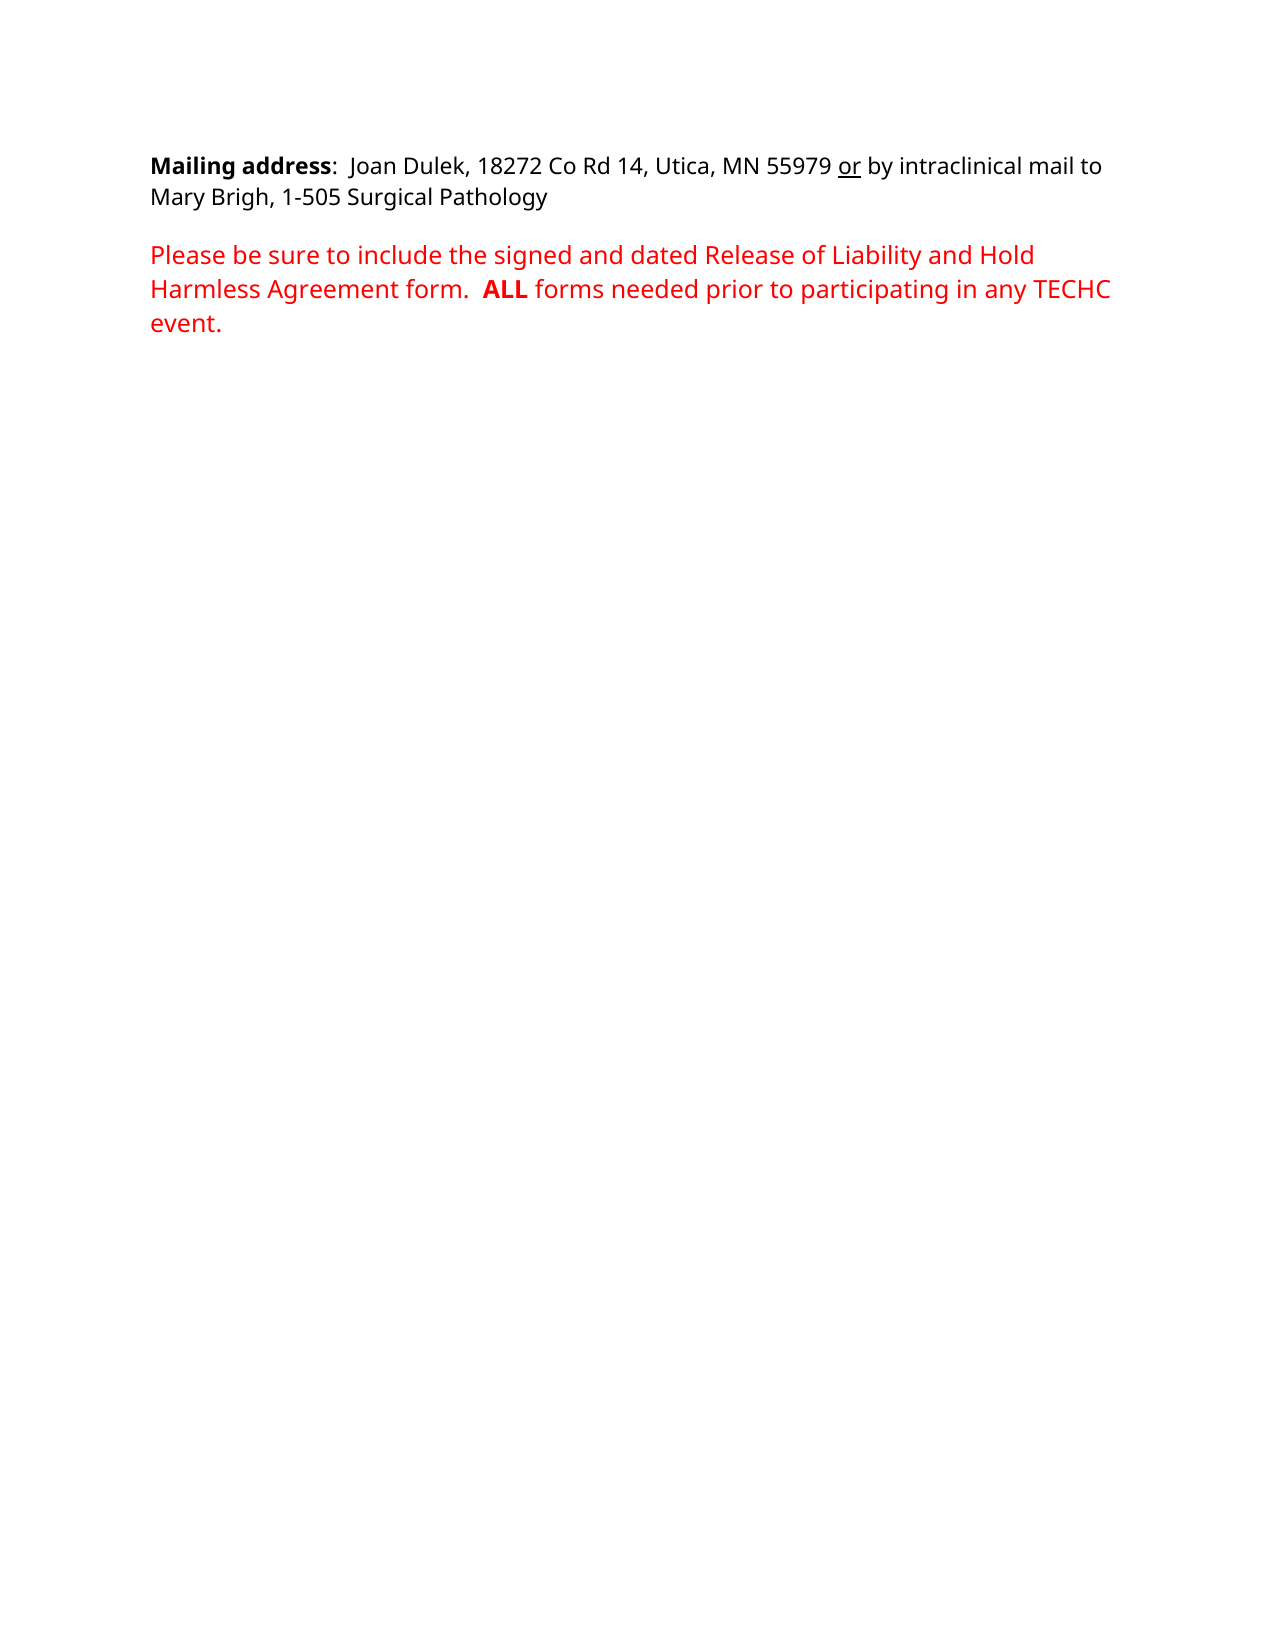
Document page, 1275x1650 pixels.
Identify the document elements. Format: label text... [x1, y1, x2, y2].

text Please be sure to include the signed and dated Release of Liability and Hold Harmless Agreement form. ALL forms needed prior to participating in any TECHC event. [150, 238, 1125, 340]
text Mailing address: Joan Dulek, 18272 Co Rd 14, Utica, MN 55979 or by intraclinical mail to Mary Brigh, 1-505 Surgical Pathology [150, 150, 1125, 212]
